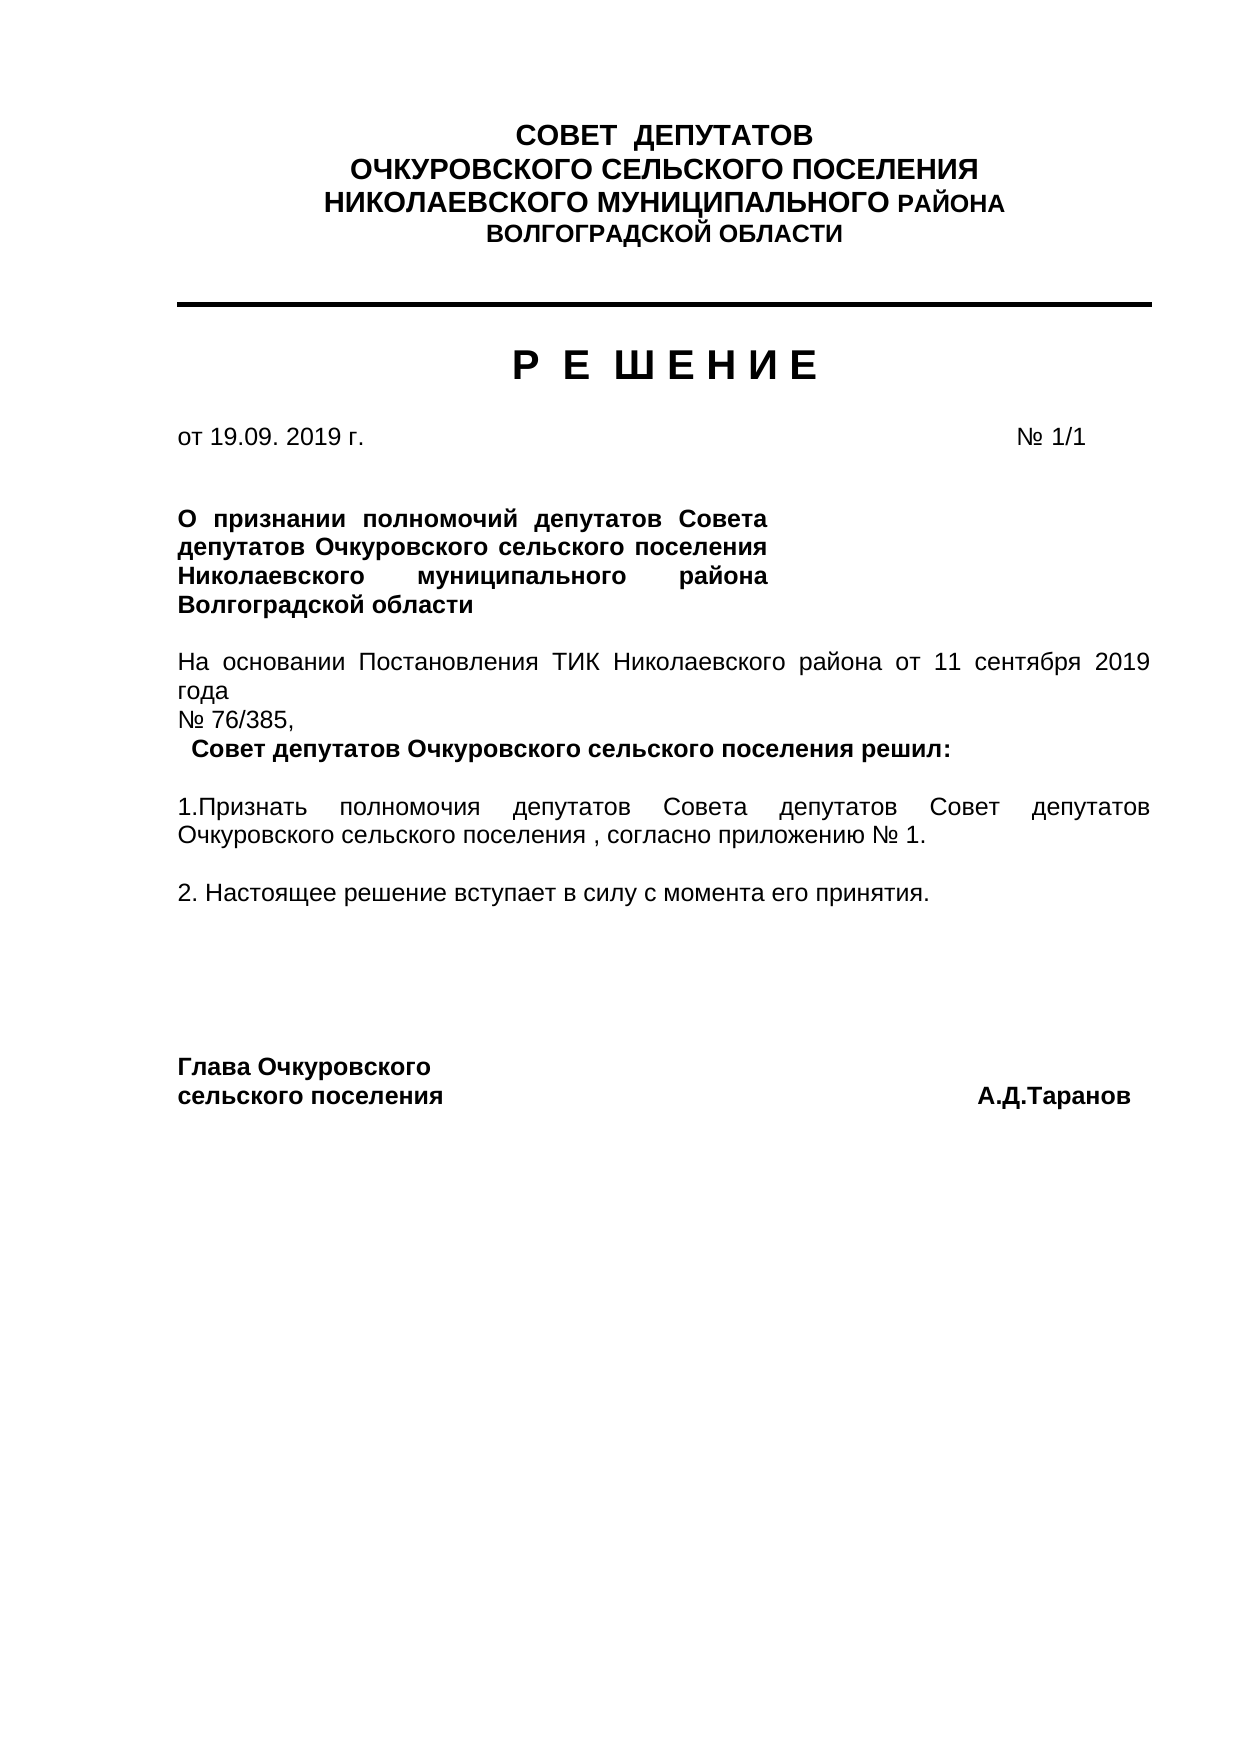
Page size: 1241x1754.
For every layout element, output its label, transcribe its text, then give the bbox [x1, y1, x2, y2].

text НИКОЛАЕВСКОГО МУНИЦИПАЛЬНОГО РАЙОНА [177, 185, 1152, 219]
text СОВЕТ ДЕПУТАТОВ [177, 118, 1152, 152]
text ВОЛГОГРАДСКОЙ ОБЛАСТИ [177, 219, 1152, 247]
text О признании полномочий депутатов Совета депутатов Очкуровского сельского поселения Николаевского муниципального района Волгоградской области [177, 504, 768, 619]
text На основании Постановления ТИК Николаевского района от 11 сентября 2019 года [177, 647, 1152, 705]
text сельского поселения А.Д.Таранов [177, 1081, 1152, 1109]
text Совет депутатов Очкуровского сельского поселения решил: [177, 734, 1152, 762]
subtitle Р Е Ш Е Н И Е [177, 341, 1152, 388]
text Глава Очкуровского [177, 1052, 1152, 1081]
text от 19.09. 2019 г. № 1/1 [177, 422, 1152, 451]
text 2. Настоящее решение вступает в силу с момента его принятия. [177, 878, 1152, 907]
text 1.Признать полномочия депутатов Совета депутатов Совет депутатов Очкуровского сельского поселения , согласно приложению № 1. [177, 792, 1152, 849]
text ОЧКУРОВСКОГО СЕЛЬСКОГО ПОСЕЛЕНИЯ [177, 152, 1152, 185]
text № 76/385, [177, 705, 1152, 734]
